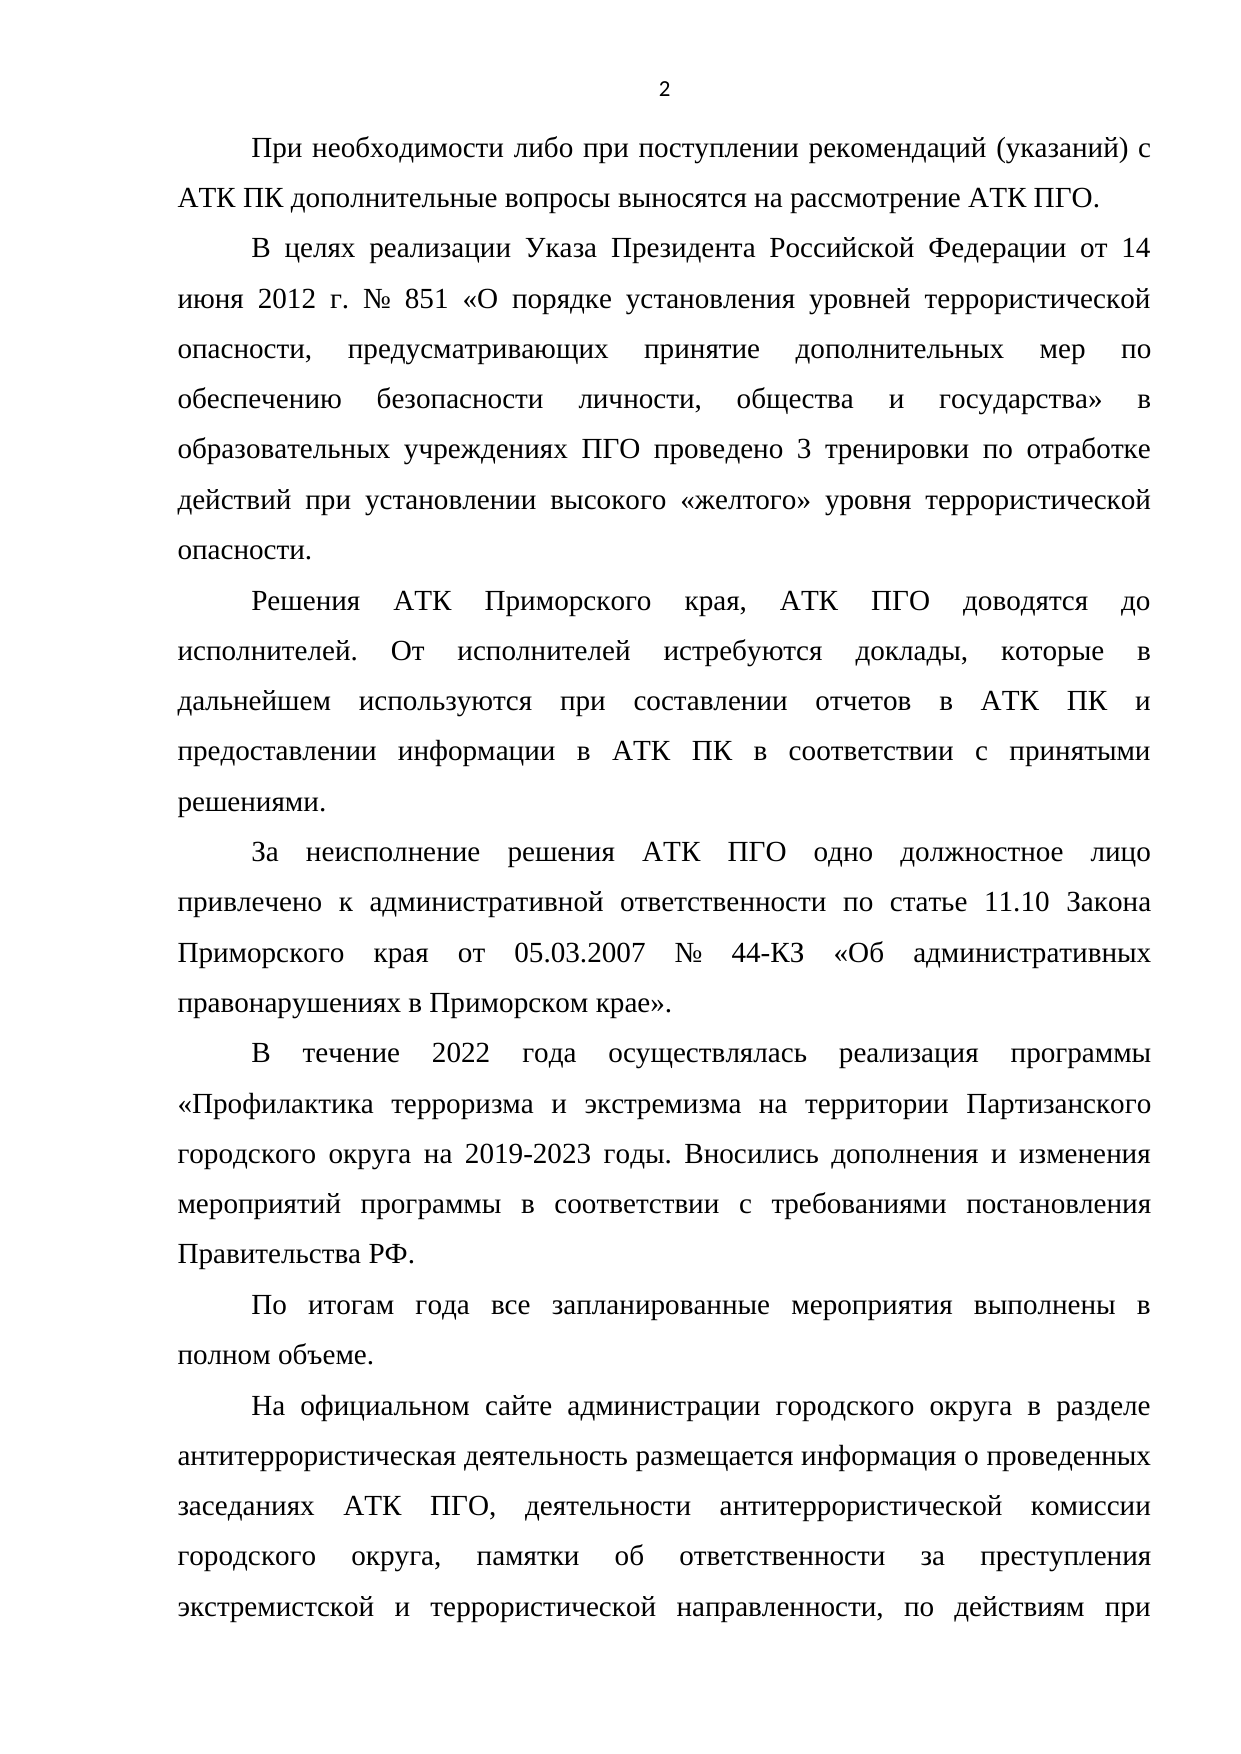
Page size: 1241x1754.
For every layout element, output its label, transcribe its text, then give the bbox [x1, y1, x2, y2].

text Решения АТК Приморского края, АТК ПГО доводятся до исполнителей. От исполнителей истребуются доклады, которые в дальнейшем используются при составлении отчетов в АТК ПК и предоставлении информации в АТК ПК в соответствии с принятыми решениями. [177, 583, 1152, 817]
text При необходимости либо при поступлении рекомендаций (указаний) с АТК ПК дополнительные вопросы выносятся на рассмотрение АТК ПГО. [177, 130, 1152, 214]
text В течение 2022 года осуществлялась реализация программы «Профилактика терроризма и экстремизма на территории Партизанского городского округа на 2019-2023 годы. Вносились дополнения и изменения мероприятий программы в соответствии с требованиями постановления Правительства РФ. [177, 1035, 1152, 1270]
text По итогам года все запланированные мероприятия выполнены в полном объеме. [177, 1287, 1152, 1371]
text В целях реализации Указа Президента Российской Федерации от 14 июня 2012 г. № 851 «О порядке установления уровней террористической опасности, предусматривающих принятие дополнительных мер по обеспечению безопасности личности, общества и государства» в образовательных учреждениях ПГО проведено 3 тренировки по отработке действий при установлении высокого «желтого» уровня террористической опасности. [177, 230, 1152, 566]
text За неисполнение решения АТК ПГО одно должностное лицо привлечено к административной ответственности по статье 11.10 Закона Приморского края от 05.03.2007 № 44-КЗ «Об административных правонарушениях в Приморском крае». [177, 834, 1152, 1019]
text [177, 1388, 1152, 1622]
